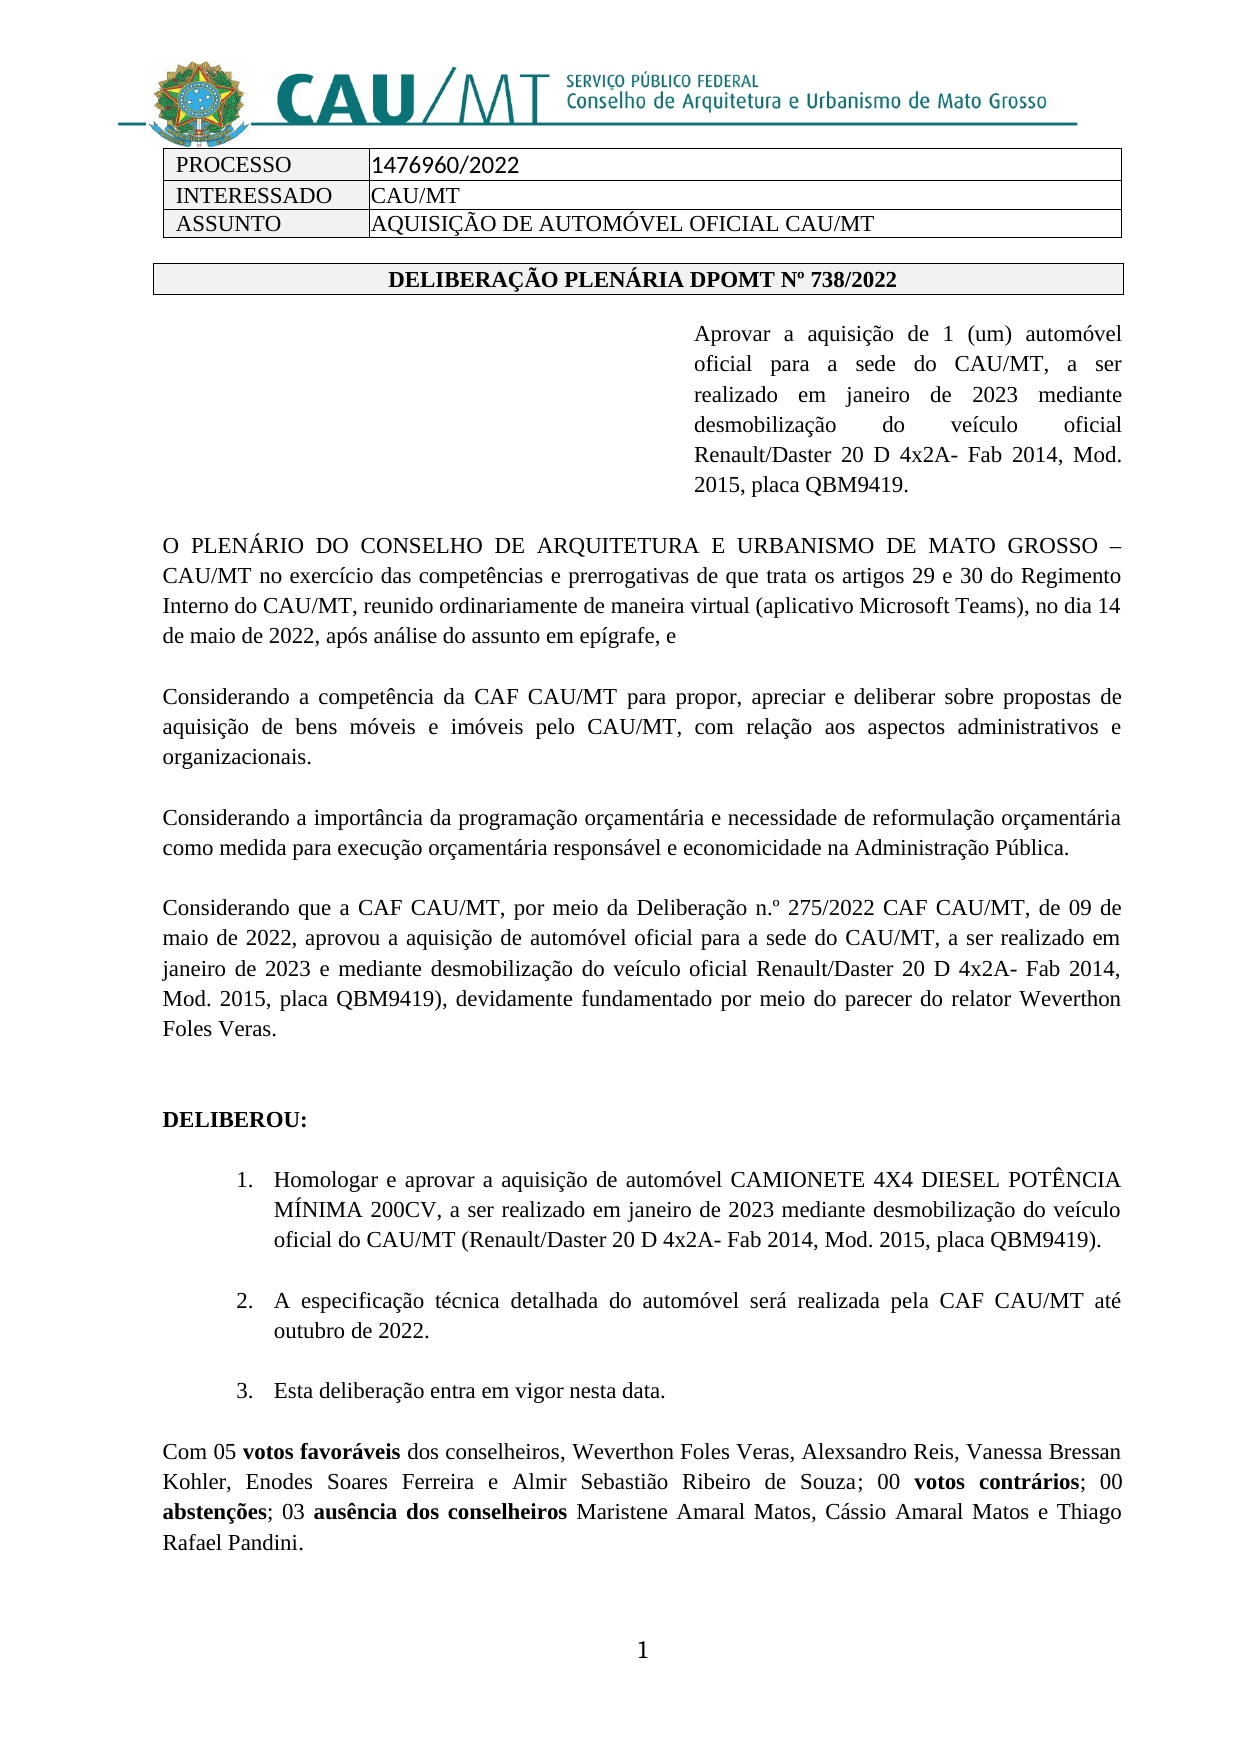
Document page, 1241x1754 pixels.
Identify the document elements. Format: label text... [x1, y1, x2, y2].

text DELIBEROU: [162, 1106, 1123, 1132]
text O PLENÁRIO DO CONSELHO DE ARQUITETURA E URBANISMO DE MATO GROSSO – CAU/MT no exercício das competências e prerrogativas de que trata os artigos 29 e 30 do Regimento Interno do CAU/MT, reunido ordinariamente de maneira virtual (aplicativo Microsoft Teams), no dia 14 de maio de 2022, após análise do assunto em epígrafe, e [162, 532, 1123, 649]
list Esta deliberação entra em vigor nesta data. [236, 1377, 1123, 1404]
list A especificação técnica detalhada do automóvel será realizada pela CAF CAU/MT até outubro de 2022. [236, 1287, 1123, 1343]
picture [118, 59, 1078, 149]
list Homologar e aprovar a aquisição de automóvel CAMIONETE 4X4 DIESEL POTÊNCIA MÍNIMA 200CV, a ser realizado em janeiro de 2023 mediante desmobilização do veículo oficial do CAU/MT (Renault/Daster 20 D 4x2A- Fab 2014, Mod. 2015, placa QBM9419). [236, 1166, 1123, 1253]
text Considerando que a CAF CAU/MT, por meio da Deliberação n.º 275/2022 CAF CAU/MT, de 09 de maio de 2022, aprovou a aquisição de automóvel oficial para a sede do CAU/MT, a ser realizado em janeiro de 2023 e mediante desmobilização do veículo oficial Renault/Daster 20 D 4x2A- Fab 2014, Mod. 2015, placa QBM9419), devidamente fundamentado por meio do parecer do relator Weverthon Foles Veras. [162, 894, 1123, 1041]
text Com 05 votos favoráveis dos conselheiros, Weverthon Foles Veras, Alexsandro Reis, Vanessa Bressan Kohler, Enodes Soares Ferreira e Almir Sebastião Ribeiro de Souza; 00 votos contrários; 00 abstenções; 03 ausência dos conselheiros Maristene Amaral Matos, Cássio Amaral Matos e Thiago Rafael Pandini. [162, 1438, 1123, 1555]
text Considerando a importância da programação orçamentária e necessidade de reformulação orçamentária como medida para execução orçamentária responsável e economicidade na Administração Pública. [162, 803, 1123, 860]
text Aprovar a aquisição de 1 (um) automóvel oficial para a sede do CAU/MT, a ser realizado em janeiro de 2023 mediante desmobilização do veículo oficial Renault/Daster 20 D 4x2A- Fab 2014, Mod. 2015, placa QBM9419. [694, 320, 1123, 498]
text Considerando a competência da CAF CAU/MT para propor, apreciar e deliberar sobre propostas de aquisição de bens móveis e imóveis pelo CAU/MT, com relação aos aspectos administrativos e organizacionais. [162, 683, 1123, 769]
